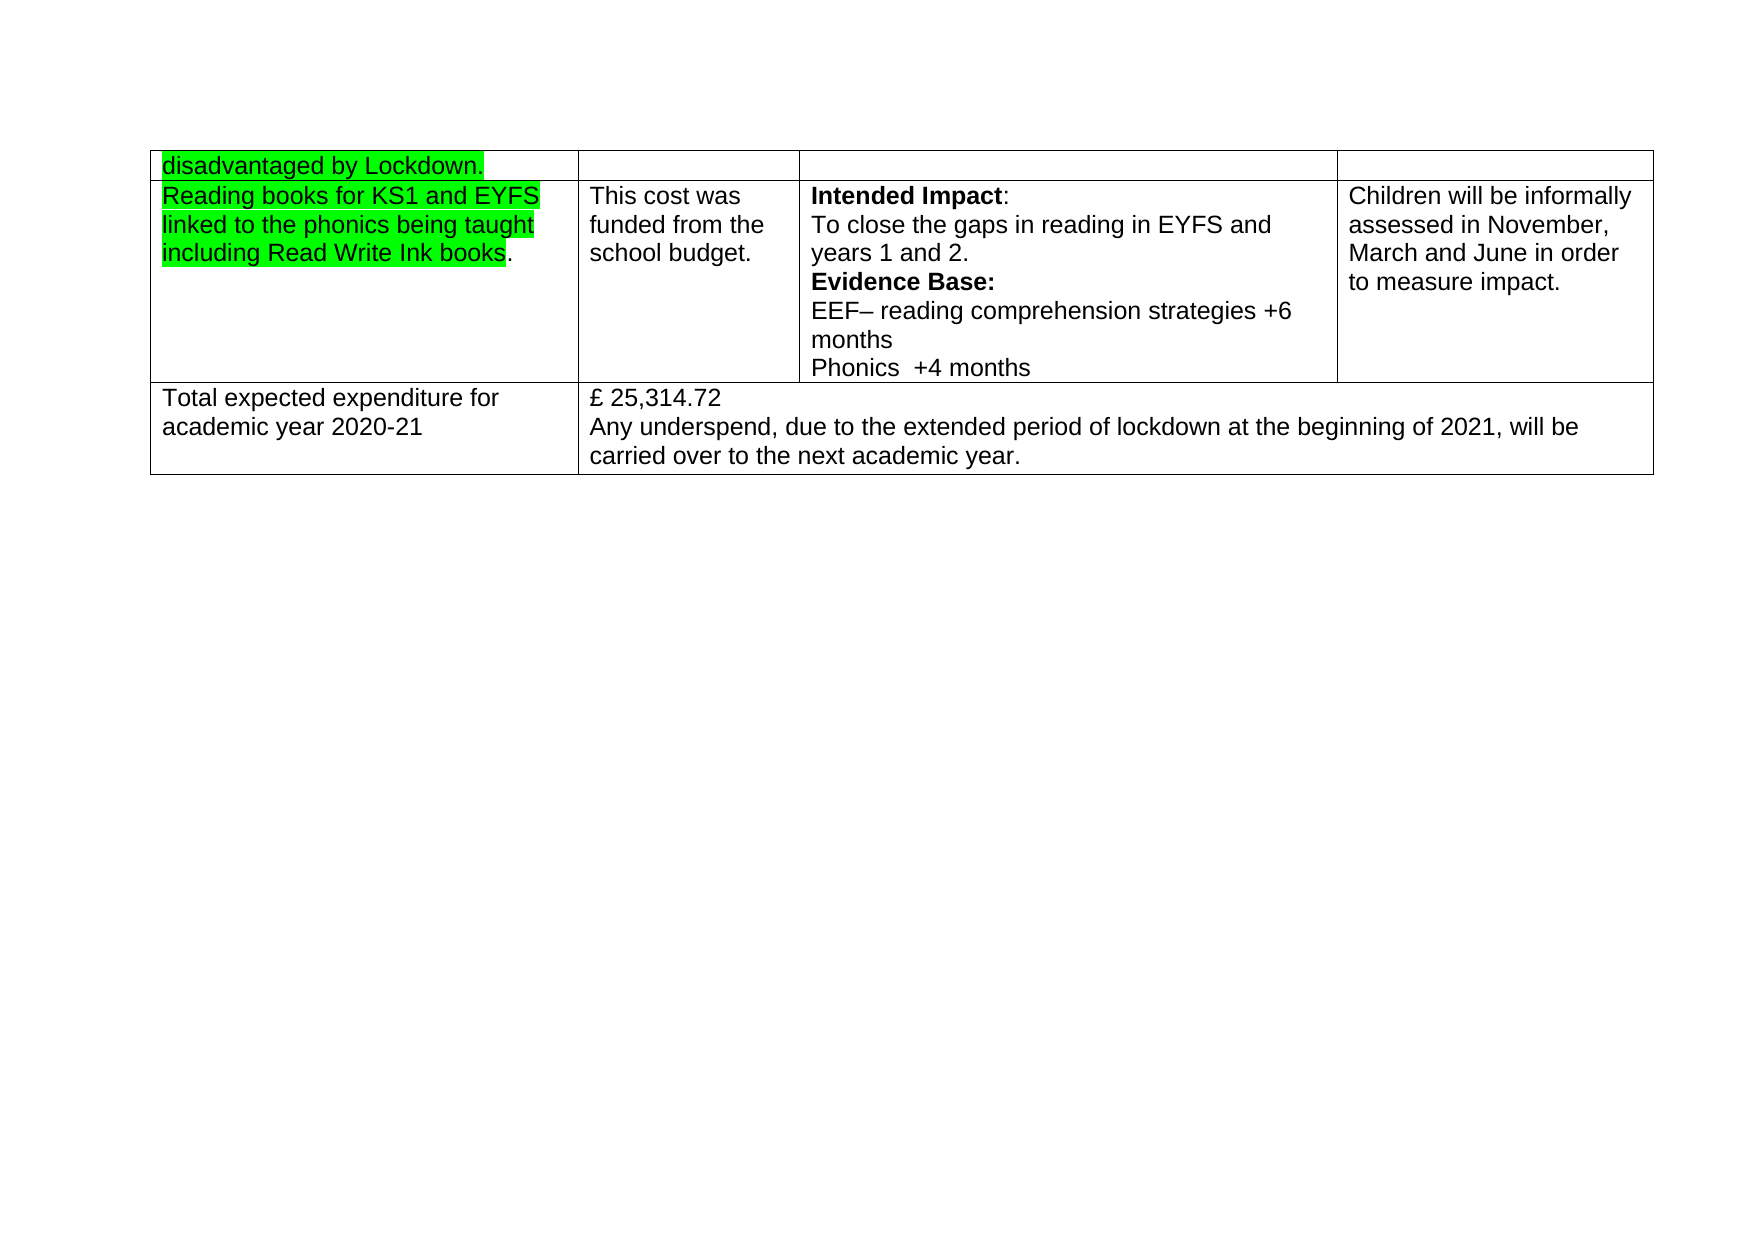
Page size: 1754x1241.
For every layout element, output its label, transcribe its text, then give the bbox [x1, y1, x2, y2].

table_cell Reading books for KS1 and EYFS linked to the phonics being taught including Read Write Ink books. [151, 181, 578, 382]
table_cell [579, 151, 799, 180]
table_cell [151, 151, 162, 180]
table_cell £ 25,314.72 Any underspend, due to the extended period of lockdown at the beginning of 2021, will be carried over to the next academic year. [579, 383, 1653, 474]
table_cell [800, 151, 1337, 180]
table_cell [1338, 151, 1653, 180]
table_cell Children will be informally assessed in November, March and June in order to measure impact. [1338, 181, 1653, 382]
table_cell Intended Impact: To close the gaps in reading in EYFS and years 1 and 2. Evidence Base: EEF– reading comprehension strategies +6 months Phonics +4 months [800, 181, 1337, 382]
table_cell This cost was funded from the school budget. [579, 181, 799, 382]
table_cell Total expected expenditure for academic year 2020-21 [151, 383, 578, 474]
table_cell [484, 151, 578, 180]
